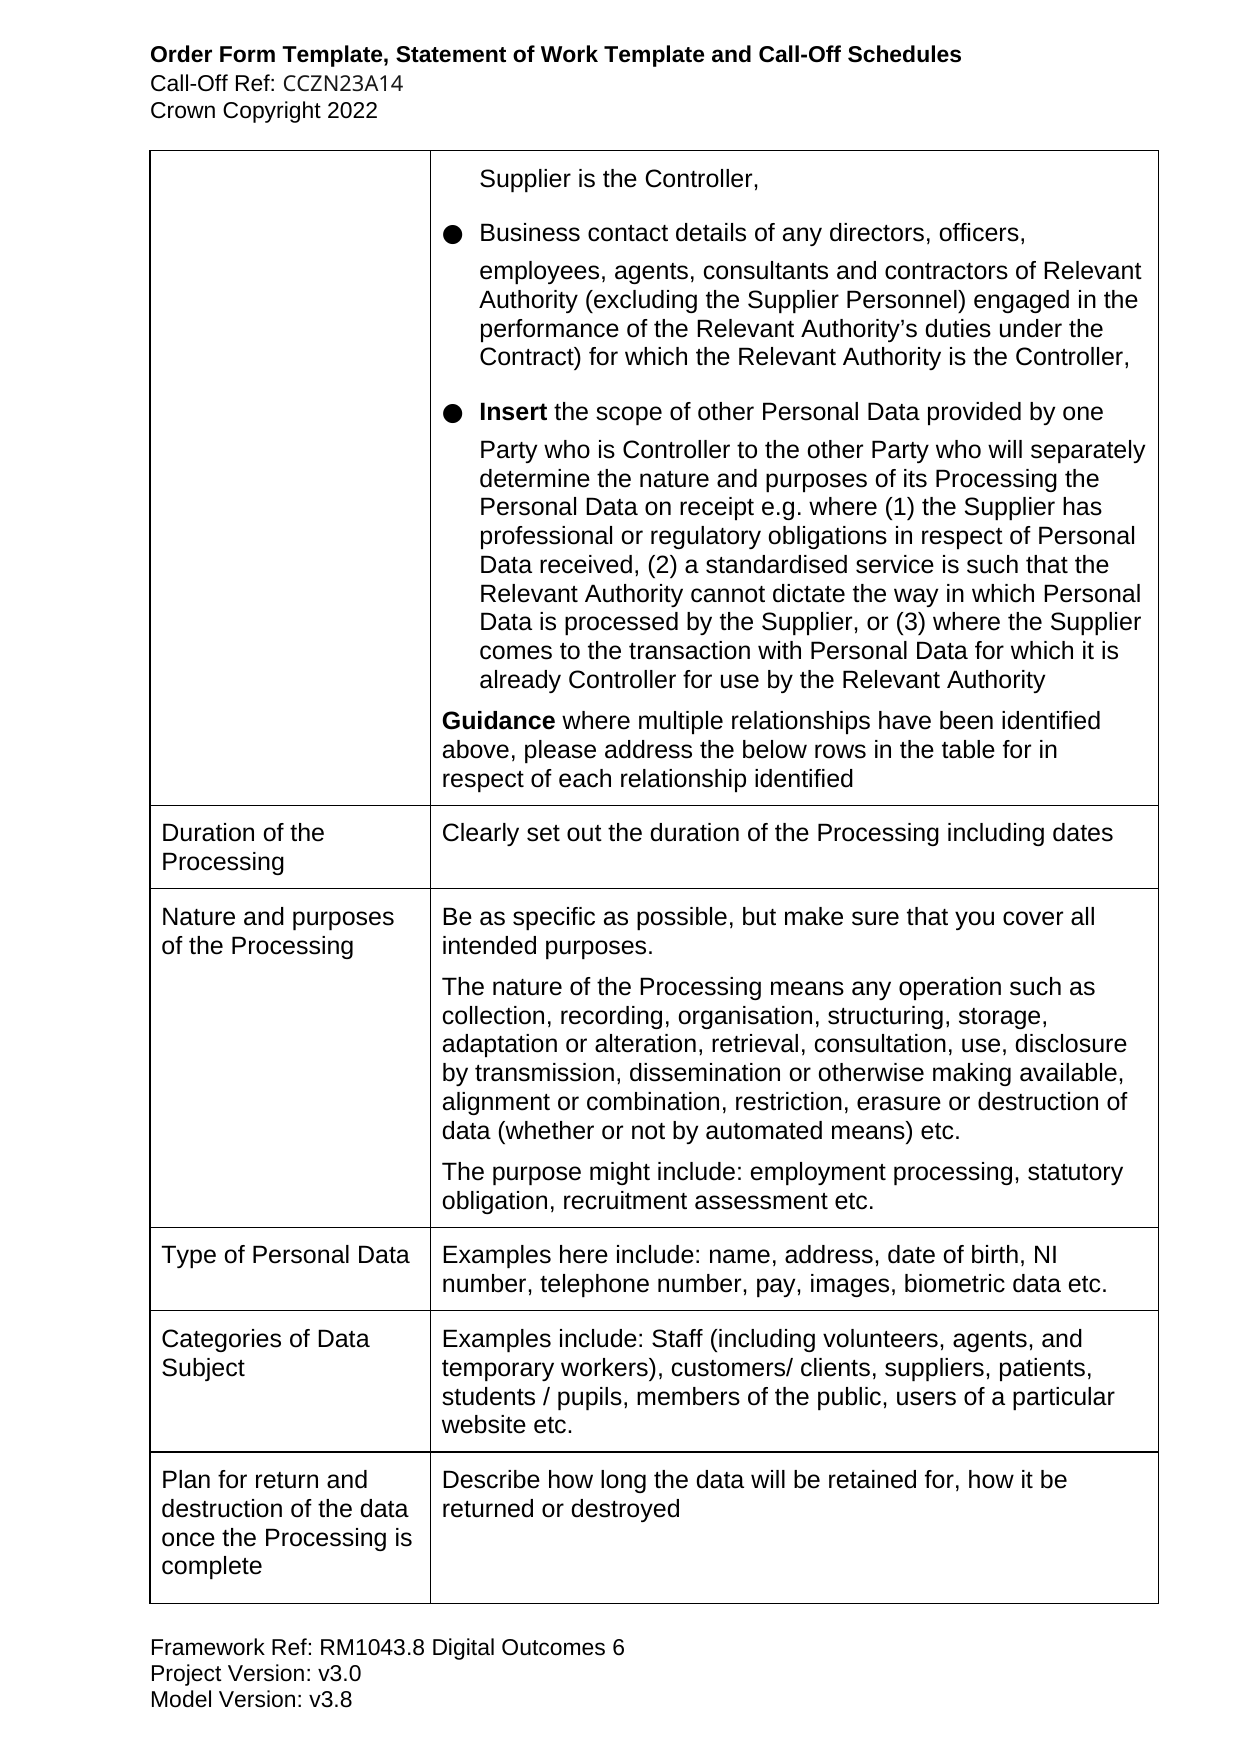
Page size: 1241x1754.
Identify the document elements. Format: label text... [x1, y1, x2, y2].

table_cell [431, 151, 1158, 805]
table_cell Examples here include: name, address, date of birth, NI number, telephone number, pay, images, biometric data etc. [431, 1228, 1158, 1310]
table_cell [151, 1453, 430, 1603]
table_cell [151, 151, 430, 805]
table_cell Clearly set out the duration of the Processing including dates [431, 806, 1158, 888]
table_cell Duration of the Processing [151, 806, 430, 888]
table_cell Examples include: Staff (including volunteers, agents, and temporary workers), customers/ clients, suppliers, patients, students / pupils, members of the public, users of a particular website etc. [431, 1311, 1158, 1451]
table_cell Nature and purposes of the Processing [151, 889, 430, 1227]
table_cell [431, 1453, 1158, 1603]
table_cell Be as specific as possible, but make sure that you cover all intended purposes. The nature of the Processing means any operation such as collection, recording, organisation, structuring, storage, adaptation or alteration, retrieval, consultation, use, disclosure by transmission, dissemination or otherwise making available, alignment or combination, restriction, erasure or destruction of data (whether or not by automated means) etc. The purpose might include: employment processing, statutory obligation, recruitment assessment etc. [431, 889, 1158, 1227]
table_cell Categories of Data Subject [151, 1311, 430, 1451]
table_cell Type of Personal Data [151, 1228, 430, 1310]
